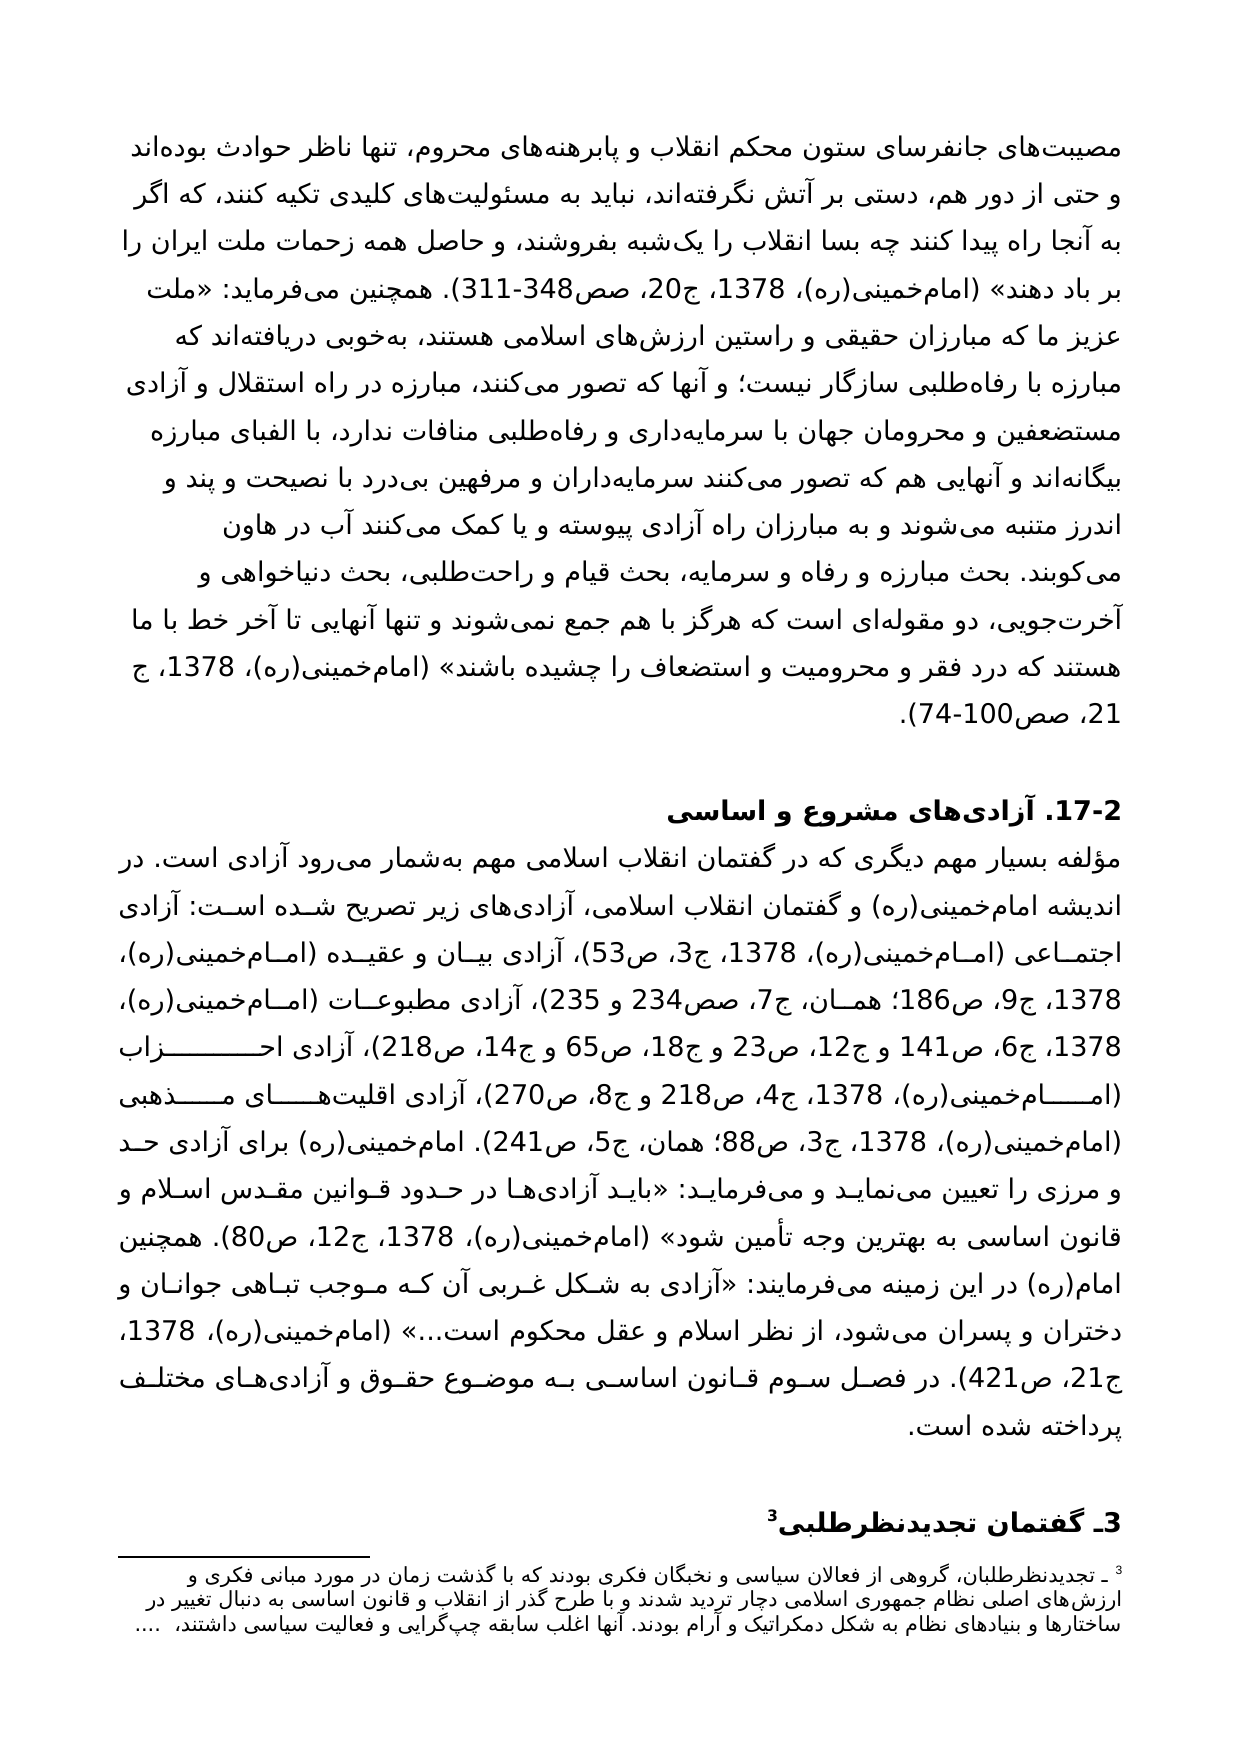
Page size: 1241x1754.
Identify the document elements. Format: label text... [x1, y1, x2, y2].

text 3ـ گفتمان تجدیدنظرطلبی [118, 1507, 1122, 1538]
text مؤلفه بسیار مهم دیگری که در گفتمان انقلاب اسلامی مهم به‌شمار می‌رود آزادی است. در اندیشه امام‌خمینی(ره) و گفتمان انقلاب اسلامی، آزادی‌های زیر تصریح شده است: آزادی اجتماعی (امام‌خمینی(ره)، 1378، ج3، ص53)، آزادی بیان و عقیده (امام‌خمینی(ره)، 1378، ج9، ص186؛ همان، ج7، صص234 و 235)، آزادی مطبوعات (امام‌خمینی(ره)، 1378، ج6، ص141 و ج12، ص23 و ج18، ص65 و ج14، ص218)، آزادی احزاب (امام‌خمینی(ره)، 1378، ج4، ص218 و ج8، ص270)، آزادی اقلیت‌های مذهبی (امام‌خمینی(ره)، 1378، ج3، ص88؛ همان، ج5، ص241). امام‌خمینی(ره) برای آزادی حد و مرزی را تعیین می‌نماید و می‌فرماید: «باید آزادی‌ها در حدود قوانین مقدس اسلام و قانون اساسی به بهترین وجه تأمین شود» (امام‌خمینی(ره)، 1378، ج12، ص80). همچنین امام(ره) در این زمینه می‌فرمایند: «آزادی به شکل غربی آن که موجب تباهی جوانان و دختران و پسران می‌شود، از نظر اسلام و عقل محکوم است...» (امام‌خمینی(ره)، 1378، ج21، ص421). در فصل سوم قانون اساسی به موضوع حقوق و آزادی‌های مختلف پرداخته شده است. [118, 843, 1122, 1442]
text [118, 131, 1122, 730]
text 17-2. آزادی‌های مشروع و اساسی [118, 795, 1122, 827]
